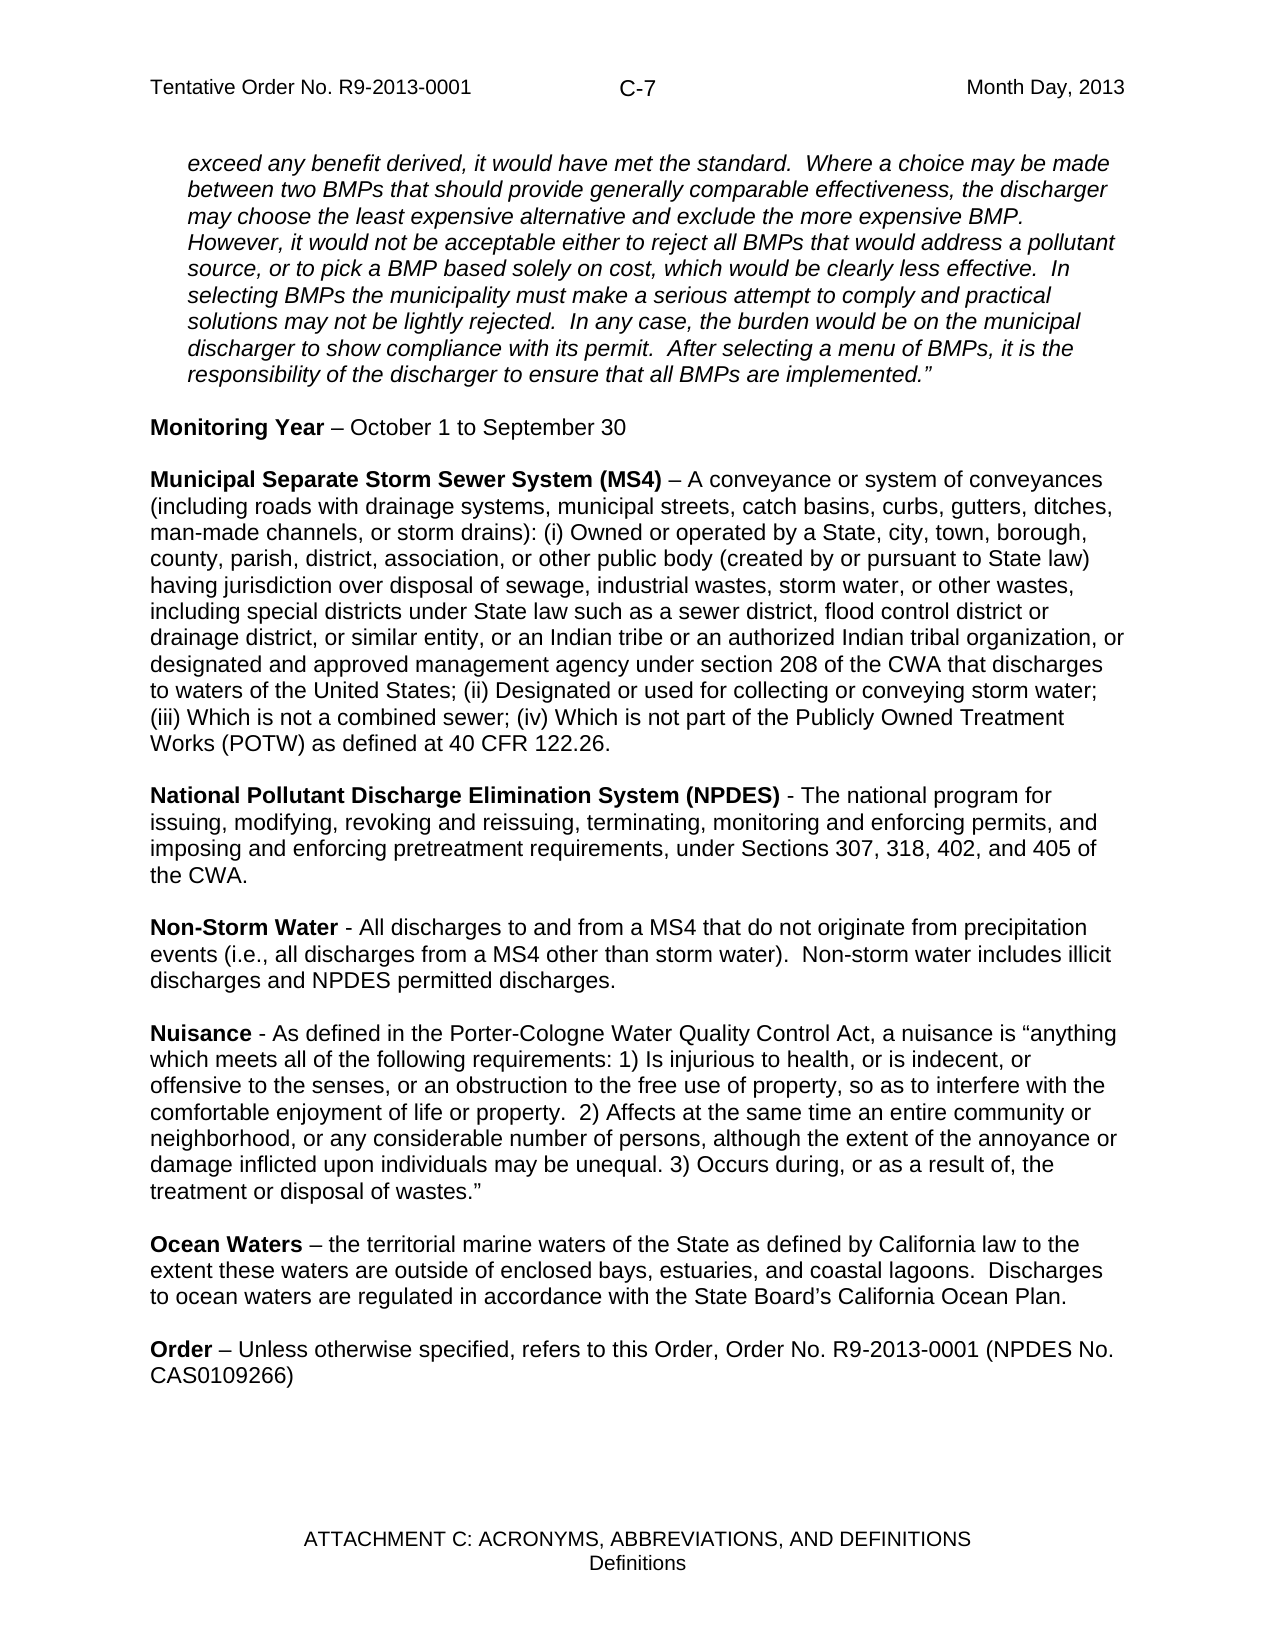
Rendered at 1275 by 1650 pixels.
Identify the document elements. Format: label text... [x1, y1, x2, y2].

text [187, 150, 1125, 387]
text Nuisance - As defined in the Porter-Cologne Water Quality Control Act, a nuisance is “anything which meets all of the following requirements: 1) Is injurious to health, or is indecent, or offensive to the senses, or an obstruction to the free use of property, so as to interfere with the comfortable enjoyment of life or property. 2) Affects at the same time an entire community or neighborhood, or any considerable number of persons, although the extent of the annoyance or damage inflicted upon individuals may be unequal. 3) Occurs during, or as a result of, the treatment or disposal of wastes.” [150, 1020, 1125, 1204]
text Order – Unless otherwise specified, refers to this Order, Order No. R9-2013-0001 (NPDES No. CAS0109266) [150, 1336, 1125, 1389]
text Non-Storm Water - All discharges to and from a MS4 that do not originate from precipitation events (i.e., all discharges from a MS4 other than storm water). Non-storm water includes illicit discharges and NPDES permitted discharges. [150, 914, 1125, 993]
list Municipal Separate Storm Sewer System (MS4) – A conveyance or system of conveyances (including roads with drainage systems, municipal streets, catch basins, curbs, gutters, ditches, man-made channels, or storm drains): (i) Owned or operated by a State, city, town, borough, county, parish, district, association, or other public body (created by or pursuant to State law) having jurisdiction over disposal of sewage, industrial wastes, storm water, or other wastes, including special districts under State law such as a sewer district, flood control district or drainage district, or similar entity, or an Indian tribe or an authorized Indian tribal organization, or designated and approved management agency under section 208 of the CWA that discharges to waters of the United States; (ii) Designated or used for collecting or conveying storm water; (iii) Which is not a combined sewer; (iv) Which is not part of the Publicly Owned Treatment Works (POTW) as defined at 40 CFR 122.26. [150, 466, 1125, 756]
text Ocean Waters – the territorial marine waters of the State as defined by California law to the extent these waters are outside of enclosed bays, estuaries, and coastal lagoons. Discharges to ocean waters are regulated in accordance with the State Board’s California Ocean Plan. [150, 1231, 1125, 1309]
list Monitoring Year – October 1 to September 30 [150, 413, 1125, 440]
text National Pollutant Discharge Elimination System (NPDES) - The national program for issuing, modifying, revoking and reissuing, terminating, monitoring and enforcing permits, and imposing and enforcing pretreatment requirements, under Sections 307, 318, 402, and 405 of the CWA. [150, 782, 1125, 888]
